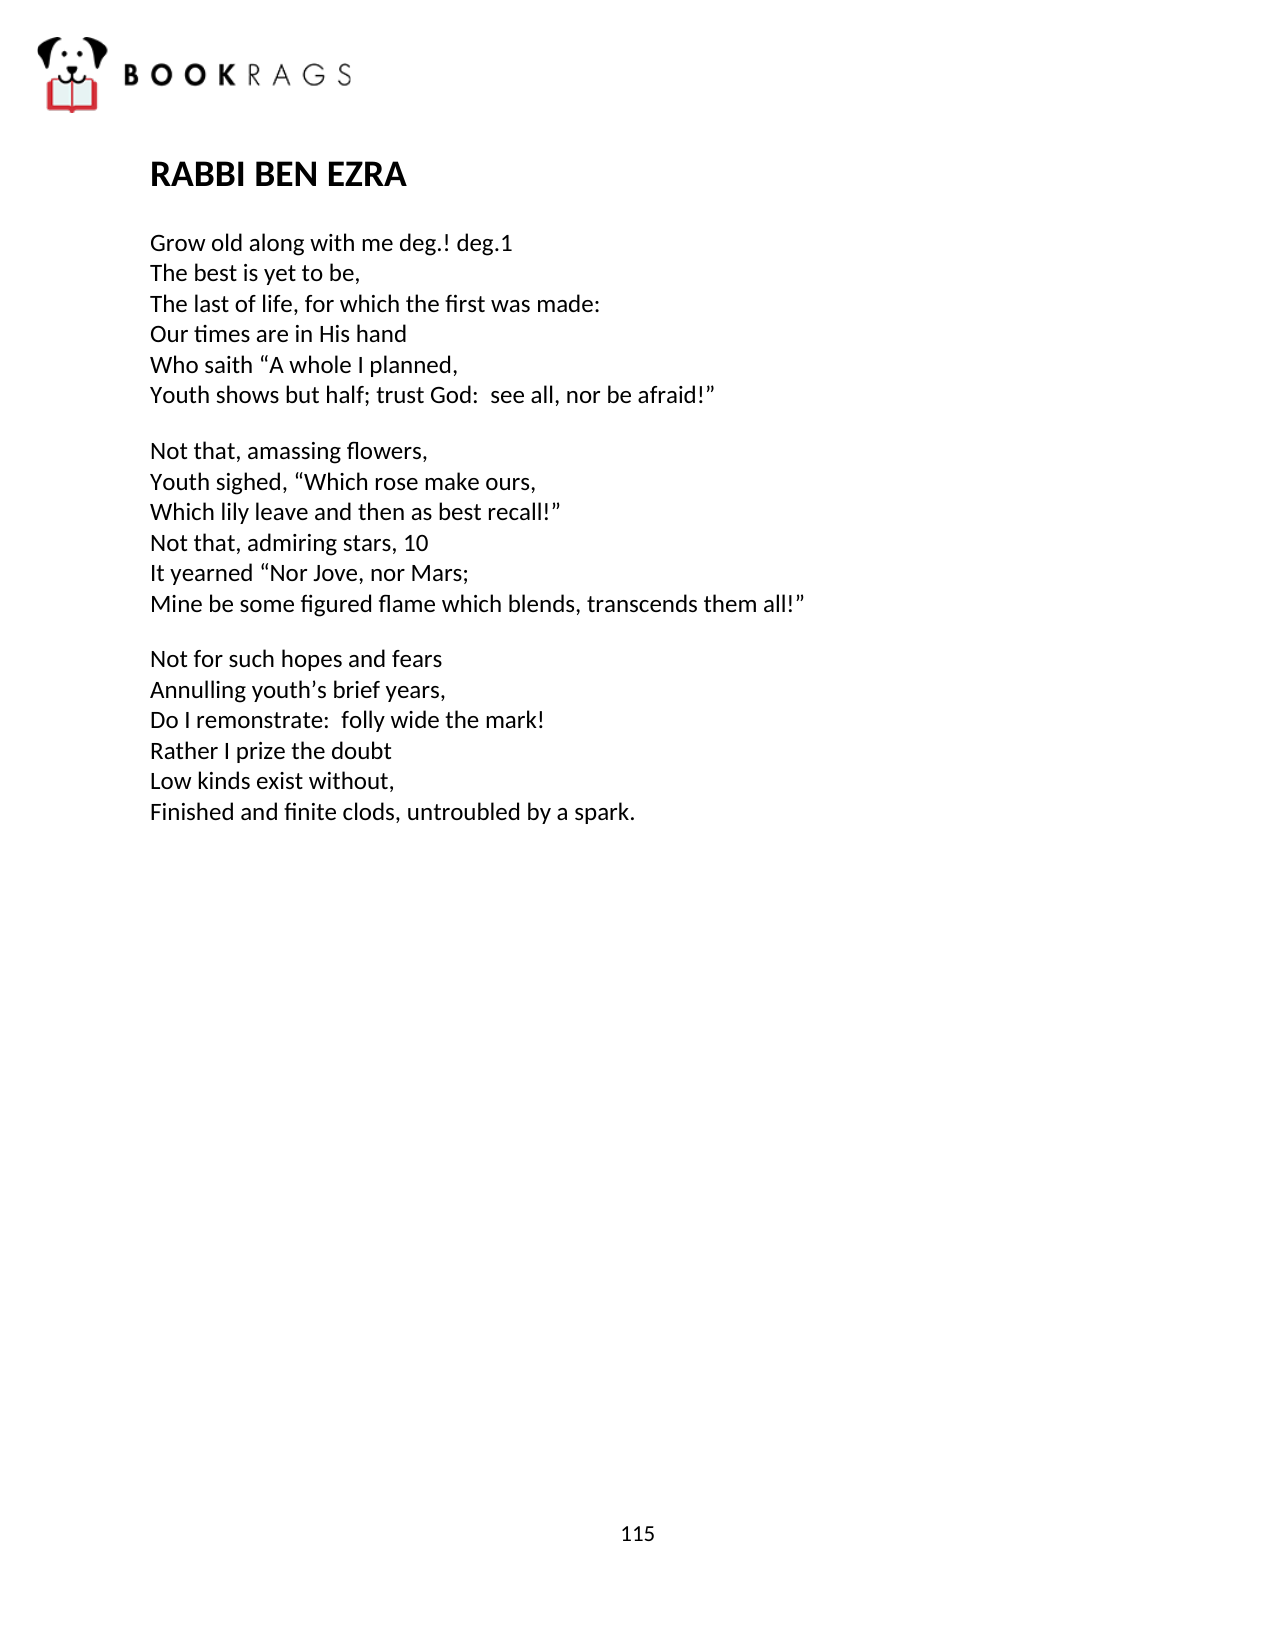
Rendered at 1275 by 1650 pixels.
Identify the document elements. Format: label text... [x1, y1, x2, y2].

text RABBI BEN EZRA [150, 150, 1125, 196]
text Grow old along with me deg.! deg.1 The best is yet to be, The last of life, for which the first was made: Our times are in His hand Who saith “A whole I planned, Youth shows but half; trust God: see all, nor be afraid!” [150, 227, 1125, 410]
text Not for such hopes and fears Annulling youth’s brief years, Do I remonstrate: folly wide the mark! Rather I prize the doubt Low kinds exist without, Finished and finite clods, untroubled by a spark. [150, 643, 1125, 826]
text Not that, amassing flowers, Youth sighed, “Which rose make ours, Which lily leave and then as best recall!” Not that, admiring stars, 10 It yearned “Nor Jove, nor Mars; Mine be some figured flame which blends, transcends them all!” [150, 435, 1125, 618]
picture [37, 37, 351, 113]
